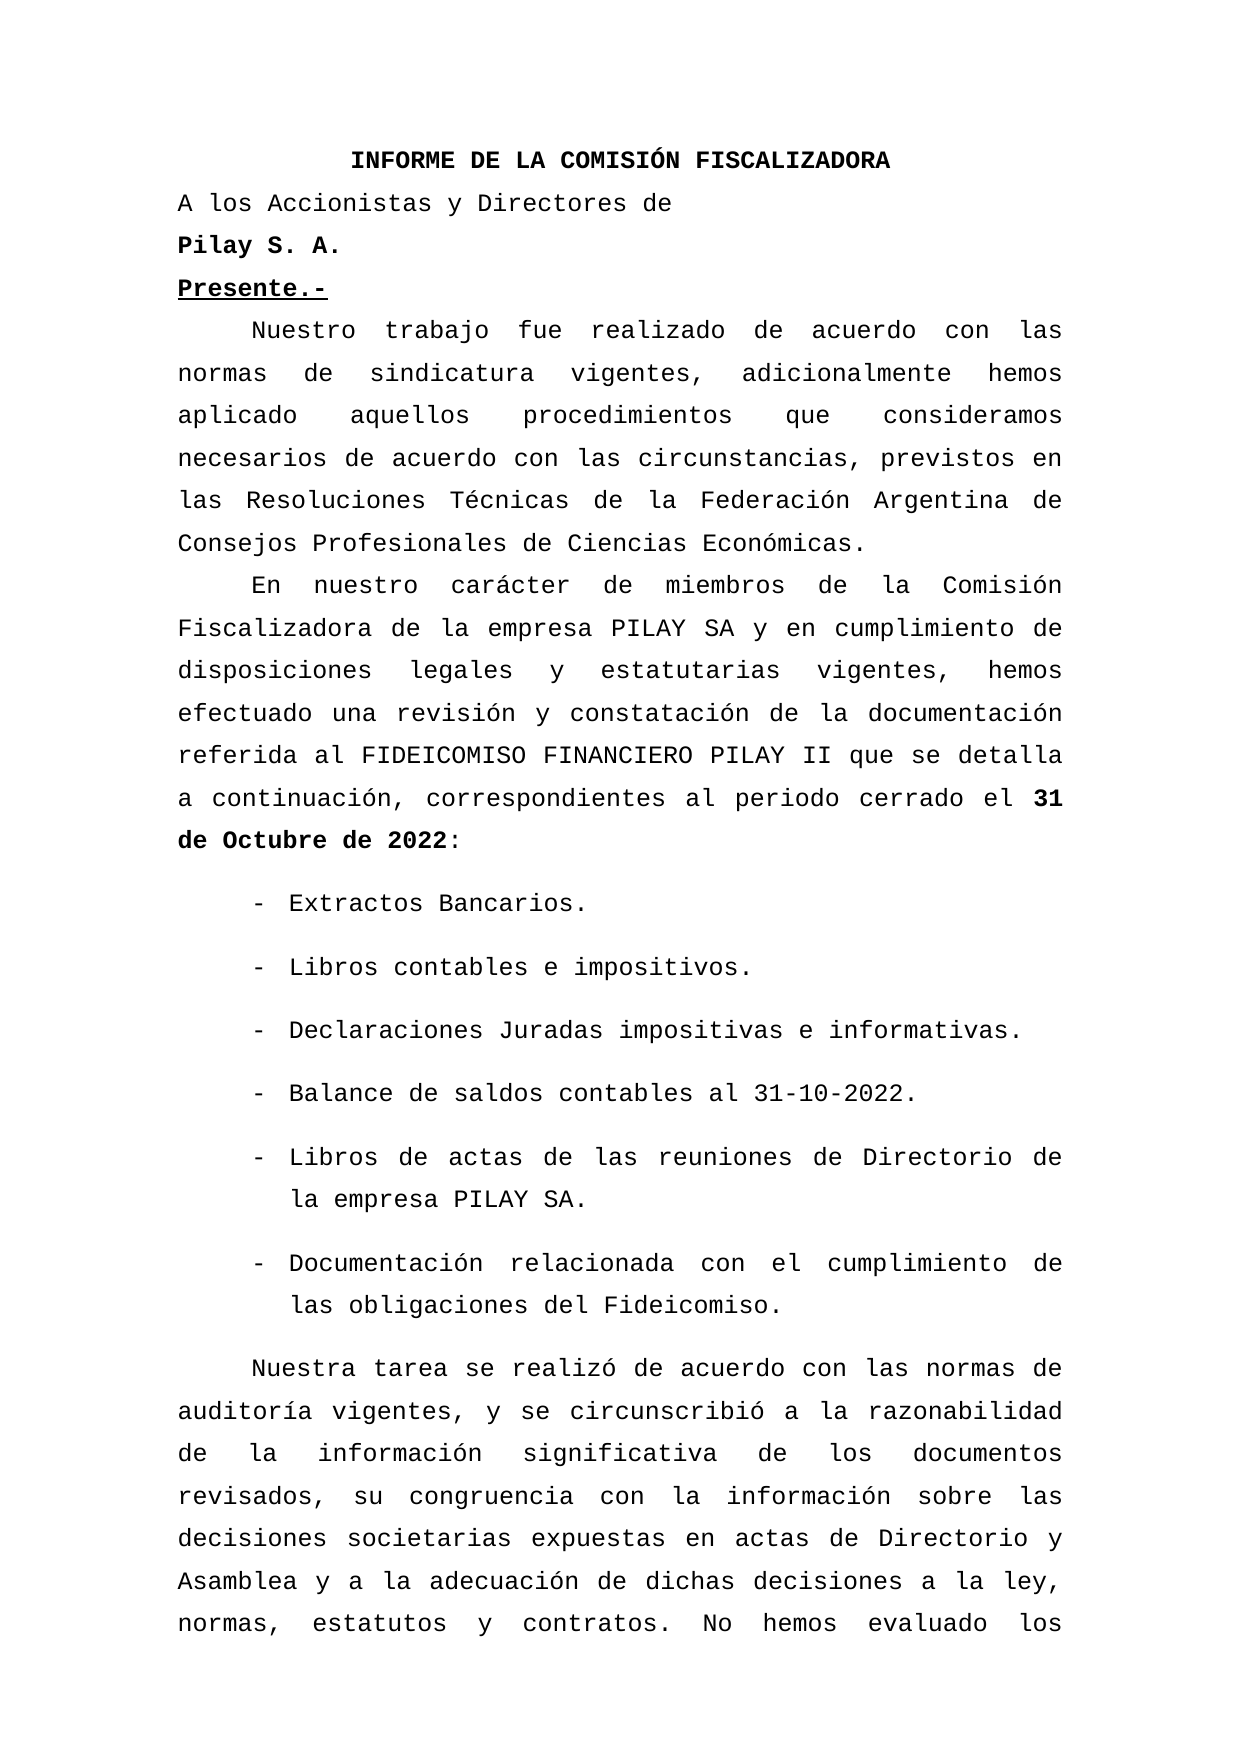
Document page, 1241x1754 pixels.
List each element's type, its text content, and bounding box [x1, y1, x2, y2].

list Documentación relacionada con el cumplimiento de las obligaciones del Fideicomiso. [251, 1250, 1063, 1321]
text Presente.- [177, 275, 1063, 303]
list Extractos Bancarios. [251, 891, 1063, 919]
text En nuestro carácter de miembros de la Comisión Fiscalizadora de la empresa PILAY SA y en cumplimiento de disposiciones legales y estatutarias vigentes, hemos efectuado una revisión y constatación de la documentación referida al FIDEICOMISO FINANCIERO PILAY II que se detalla a continuación, correspondientes al periodo cerrado el 31 de Octubre de 2022: [177, 573, 1063, 856]
list Libros contables e impositivos. [251, 954, 1063, 983]
text Pilay S. A. [177, 233, 1063, 261]
list Libros de actas de las reuniones de Directorio de la empresa PILAY SA. [251, 1144, 1063, 1215]
list Balance de saldos contables al 31-10-2022. [251, 1081, 1063, 1109]
text A los Accionistas y Directores de [177, 190, 1063, 218]
list Declaraciones Juradas impositivas e informativas. [251, 1018, 1063, 1046]
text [177, 1356, 1063, 1639]
text Nuestro trabajo fue realizado de acuerdo con las normas de sindicatura vigentes, adicionalmente hemos aplicado aquellos procedimientos que consideramos necesarios de acuerdo con las circunstancias, previstos en las Resoluciones Técnicas de la Federación Argentina de Consejos Profesionales de Ciencias Económicas. [177, 318, 1063, 558]
text INFORME DE LA COMISIÓN FISCALIZADORA [177, 148, 1063, 176]
